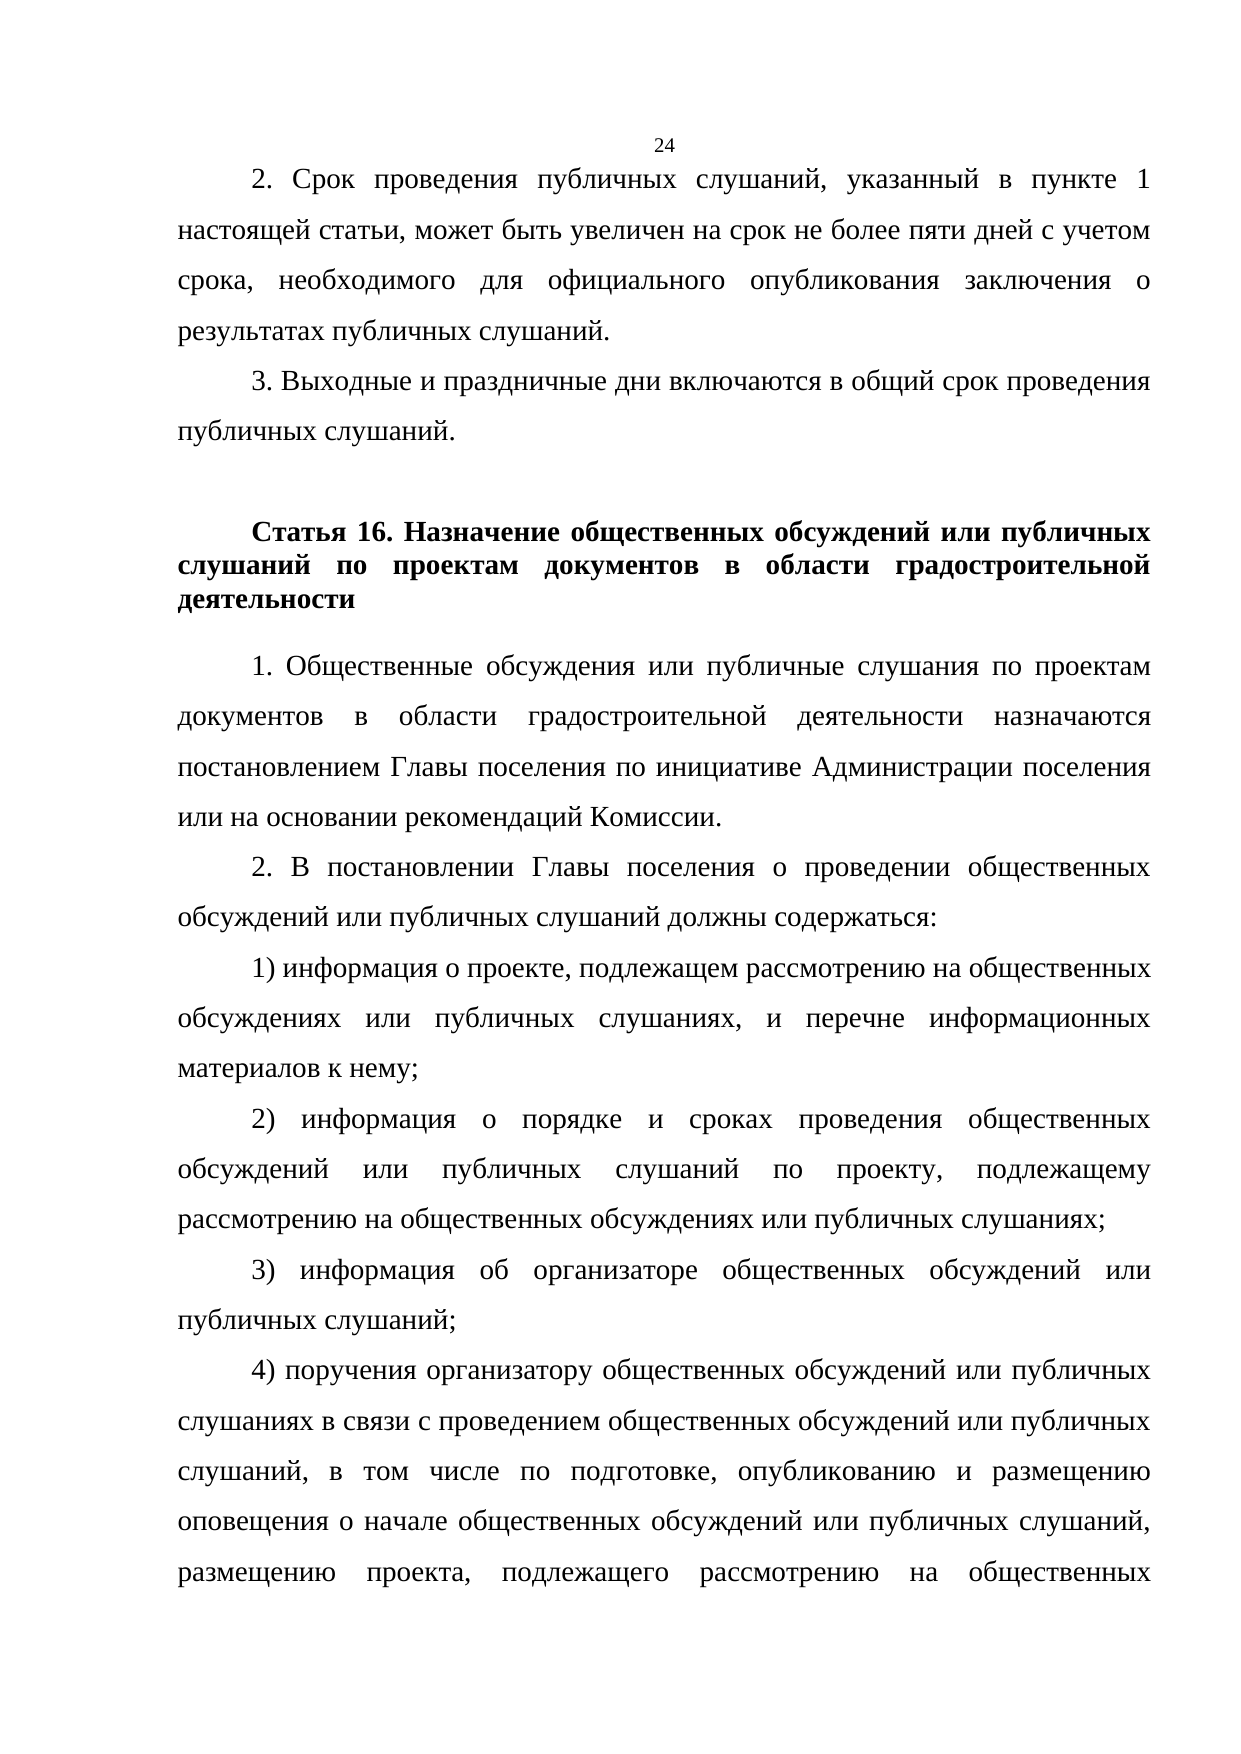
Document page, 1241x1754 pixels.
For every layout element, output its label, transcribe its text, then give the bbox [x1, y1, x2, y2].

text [177, 1352, 1152, 1587]
text 3) информация об организаторе общественных обсуждений или публичных слушаний; [177, 1252, 1152, 1336]
text 3. Выходные и праздничные дни включаются в общий срок проведения публичных слушаний. [177, 363, 1152, 447]
text 2) информация о порядке и сроках проведения общественных обсуждений или публичных слушаний по проекту, подлежащему рассмотрению на общественных обсуждениях или публичных слушаниях; [177, 1101, 1152, 1235]
text 1. Общественные обсуждения или публичные слушания по проектам документов в области градостроительной деятельности назначаются постановлением Главы поселения по инициативе Администрации поселения или на основании рекомендаций Комиссии. [177, 648, 1152, 832]
text 2. В постановлении Главы поселения о проведении общественных обсуждений или публичных слушаний должны содержаться: [177, 849, 1152, 933]
text 1) информация о проекте, подлежащем рассмотрению на общественных обсуждениях или публичных слушаниях, и перечне информационных материалов к нему; [177, 950, 1152, 1084]
text 2. Срок проведения публичных слушаний, указанный в пункте 1 настоящей статьи, может быть увеличен на срок не более пяти дней с учетом срока, необходимого для официального опубликования заключения о результатах публичных слушаний. [177, 162, 1152, 346]
text Статья 16. Назначение общественных обсуждений или публичных слушаний по проектам документов в области градостроительной деятельности [177, 514, 1152, 614]
